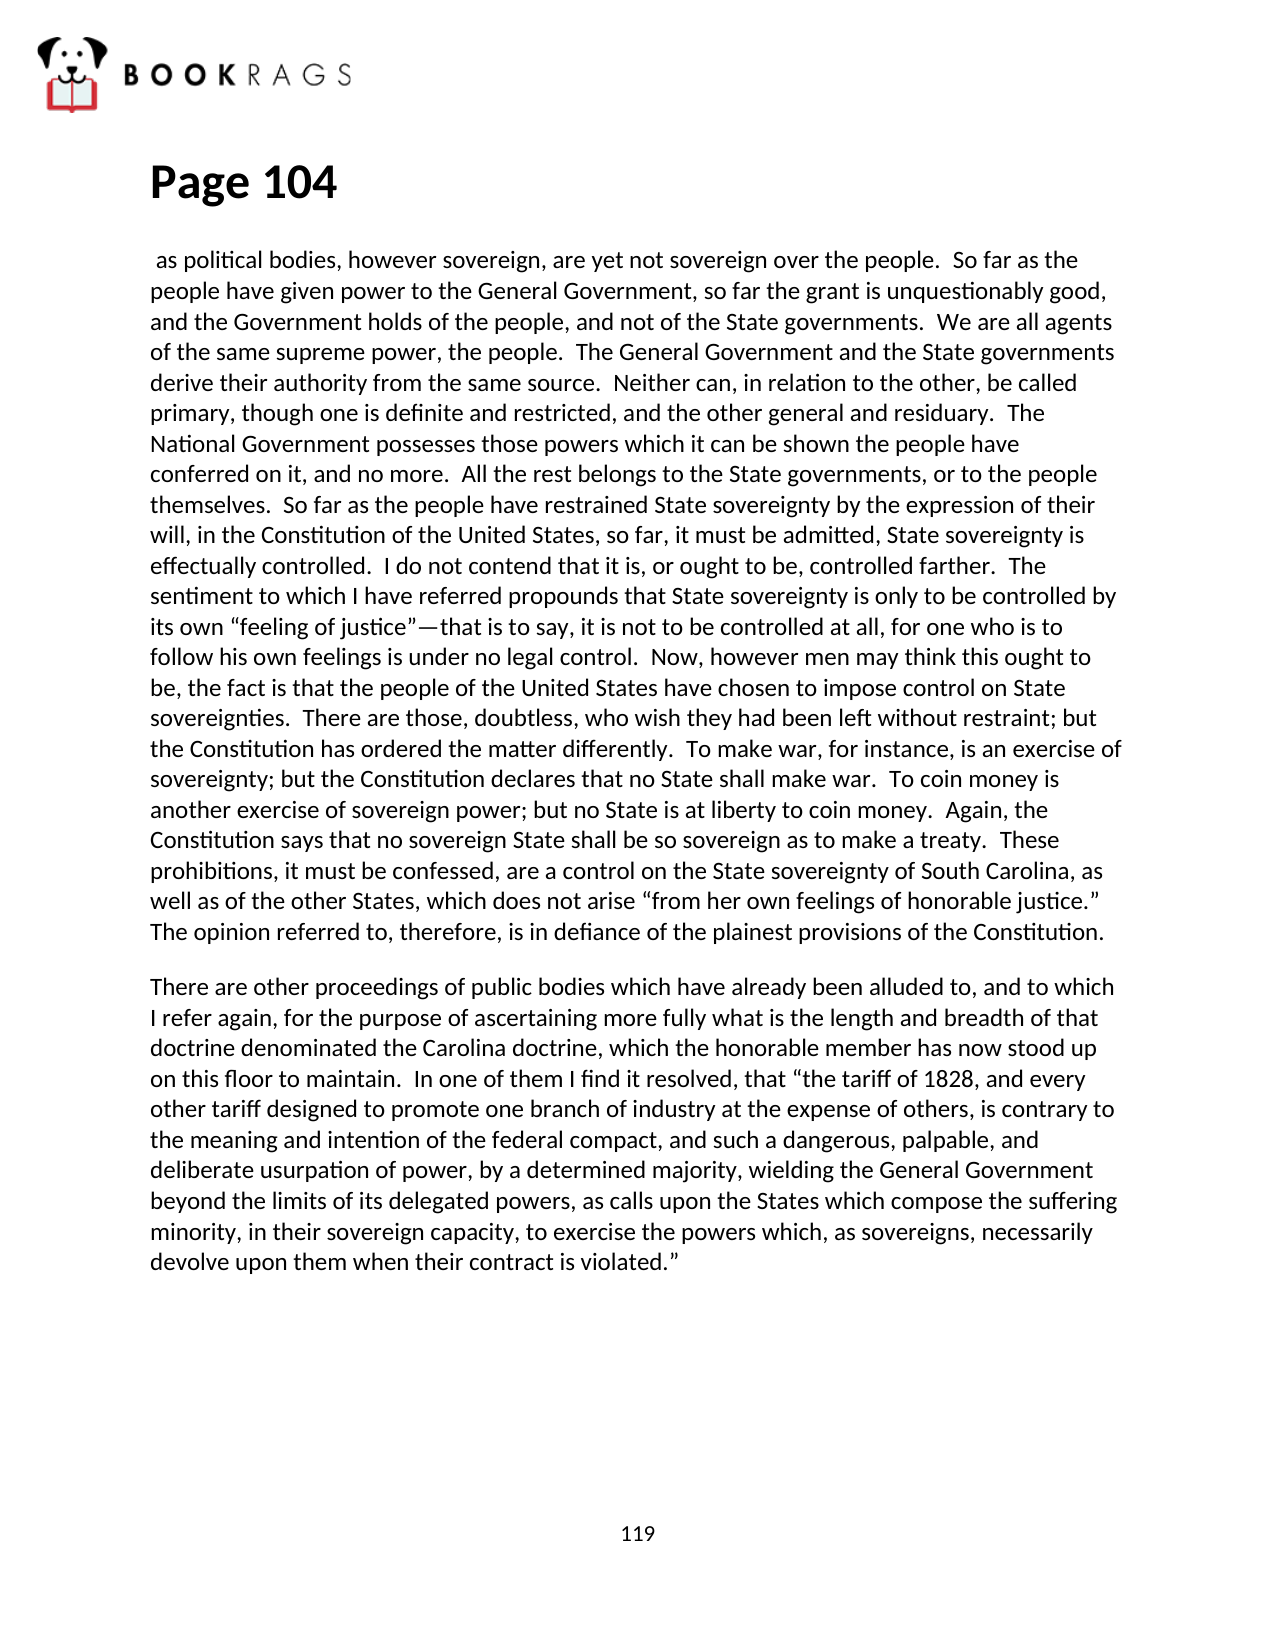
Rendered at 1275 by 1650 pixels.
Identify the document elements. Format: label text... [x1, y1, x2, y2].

picture [37, 37, 351, 113]
text as political bodies, however sovereign, are yet not sovereign over the people. So far as the people have given power to the General Government, so far the grant is unquestionably good, and the Government holds of the people, and not of the State governments. We are all agents of the same supreme power, the people. The General Government and the State governments derive their authority from the same source. Neither can, in relation to the other, be called primary, though one is definite and restricted, and the other general and residuary. The National Government possesses those powers which it can be shown the people have conferred on it, and no more. All the rest belongs to the State governments, or to the people themselves. So far as the people have restrained State sovereignty by the expression of their will, in the Constitution of the United States, so far, it must be admitted, State sovereignty is effectually controlled. I do not contend that it is, or ought to be, controlled farther. The sentiment to which I have referred propounds that State sovereignty is only to be controlled by its own “feeling of justice”—­that is to say, it is not to be controlled at all, for one who is to follow his own feelings is under no legal control. Now, however men may think this ought to be, the fact is that the people of the United States have chosen to impose control on State sovereignties. There are those, doubtless, who wish they had been left without restraint; but the Constitution has ordered the matter differently. To make war, for instance, is an exercise of sovereignty; but the Constitution declares that no State shall make war. To coin money is another exercise of sovereign power; but no State is at liberty to coin money. Again, the Constitution says that no sovereign State shall be so sovereign as to make a treaty. These prohibitions, it must be confessed, are a control on the State sovereignty of South Carolina, as well as of the other States, which does not arise “from her own feelings of honorable justice.” The opinion referred to, therefore, is in defiance of the plainest provisions of the Constitution. [150, 244, 1125, 947]
text There are other proceedings of public bodies which have already been alluded to, and to which I refer again, for the purpose of ascertaining more fully what is the length and breadth of that doctrine denominated the Carolina doctrine, which the honorable member has now stood up on this floor to maintain. In one of them I find it resolved, that “the tariff of 1828, and every other tariff designed to promote one branch of industry at the expense of others, is contrary to the meaning and intention of the federal compact, and such a dangerous, palpable, and deliberate usurpation of power, by a determined majority, wielding the General Government beyond the limits of its delegated powers, as calls upon the States which compose the suffering minority, in their sovereign capacity, to exercise the powers which, as sovereigns, necessarily devolve upon them when their contract is violated.” [150, 972, 1125, 1277]
text Page 104 [150, 150, 1125, 211]
